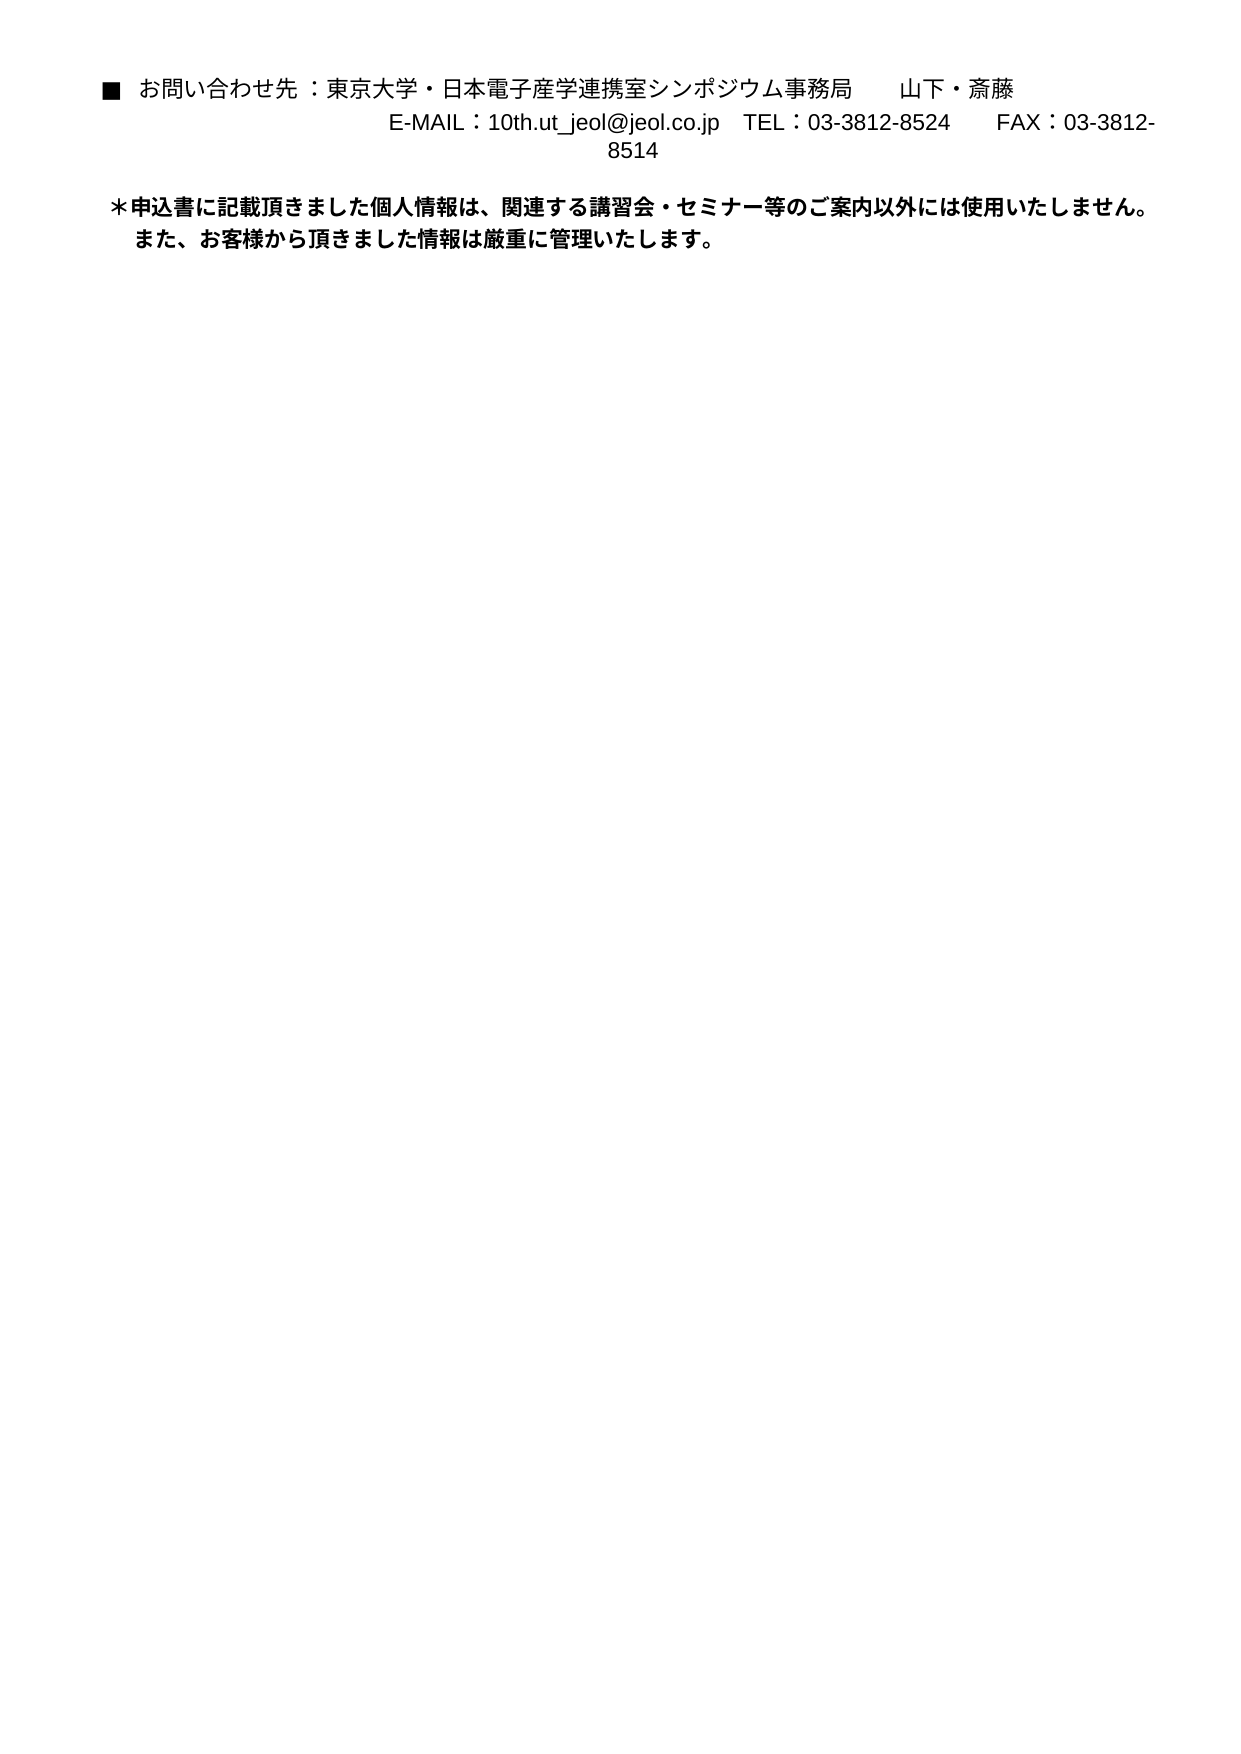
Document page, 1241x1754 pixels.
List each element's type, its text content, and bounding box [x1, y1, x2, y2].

list お問い合わせ先 ：東京大学・日本電子産学連携室シンポジウム事務局 山下・斎藤 [100, 71, 1165, 104]
text また、お客様から頂きました情報は厳重に管理いたします。 [100, 222, 1165, 253]
text ＊申込書に記載頂きました個人情報は、関連する講習会・セミナー等のご案内以外には使用いたしません。 [100, 190, 1165, 222]
text E-MAIL：10th.ut_jeol@jeol.co.jp TEL：03-3812-8524 FAX：03-3812-8514 [100, 104, 1165, 163]
